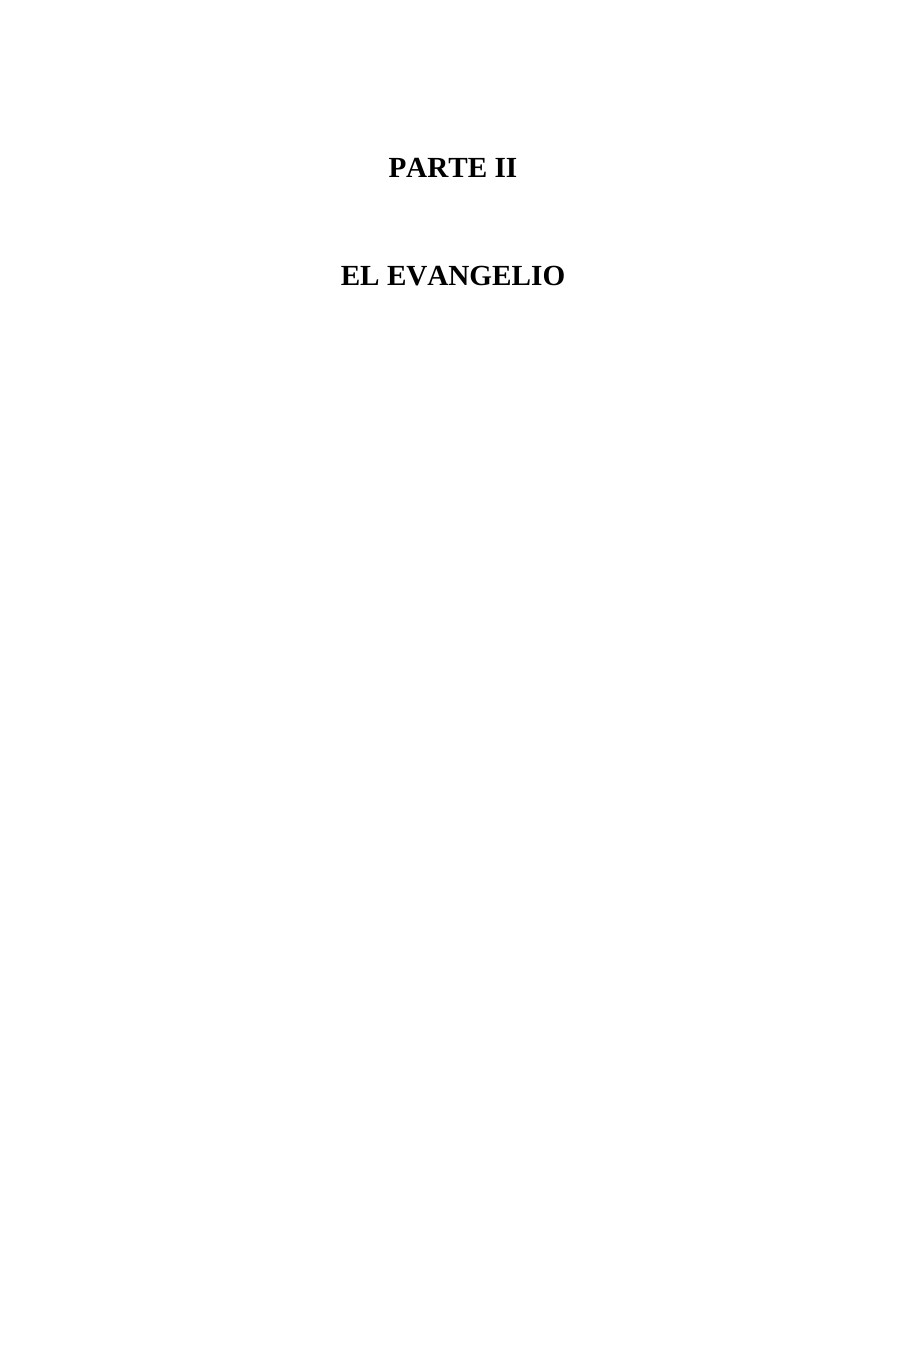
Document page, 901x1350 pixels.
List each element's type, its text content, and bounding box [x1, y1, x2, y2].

text PARTE II [150, 150, 755, 183]
text EL EVANGELIO [150, 258, 755, 292]
